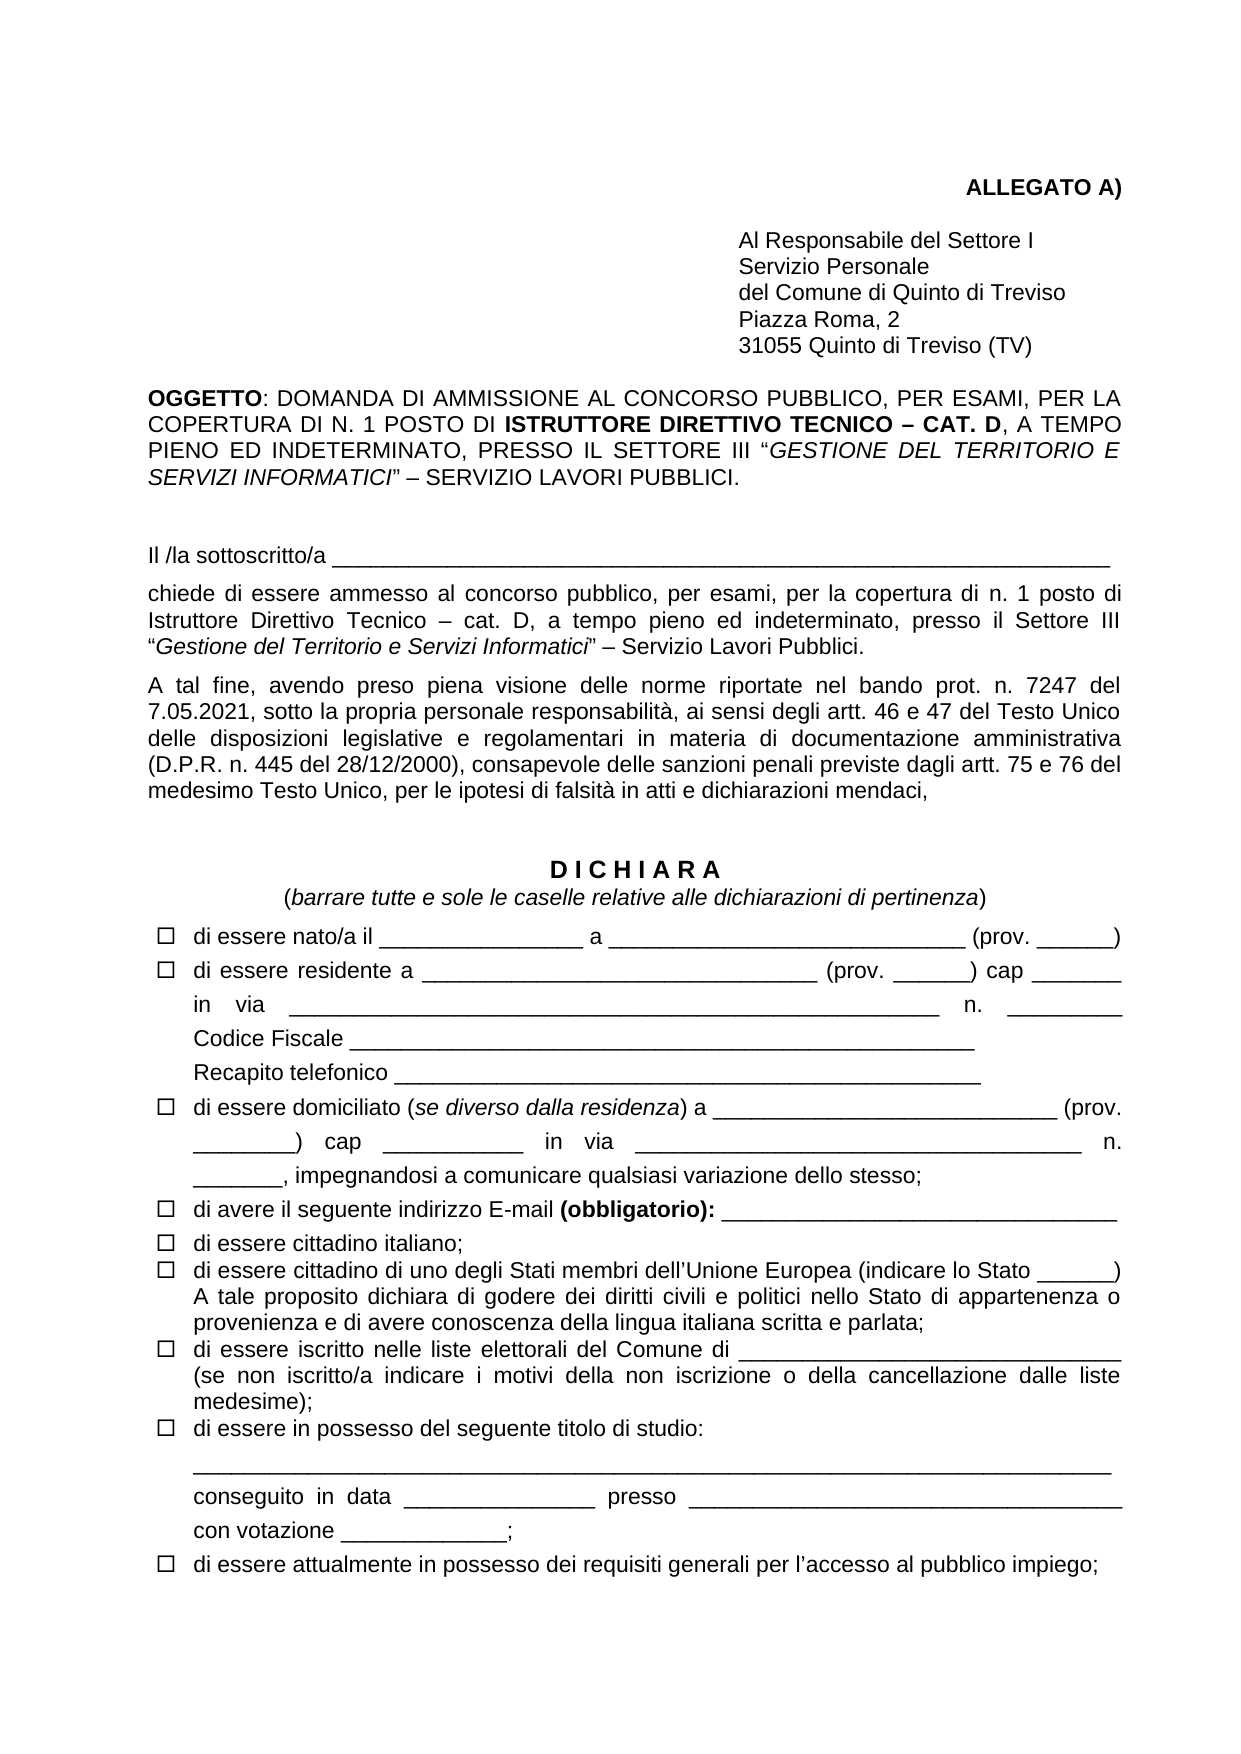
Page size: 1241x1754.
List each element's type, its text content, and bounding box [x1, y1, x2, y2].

list di essere cittadino di uno degli Stati membri dell’Unione Europea (indicare lo Stato ______) A tale proposito dichiara di godere dei diritti civili e politici nello Stato di appartenenza o provenienza e di avere conoscenza della lingua italiana scritta e parlata; [156, 1257, 1122, 1336]
text Il /la sottoscritto/a _____________________________________________________________ [148, 542, 1122, 568]
list di essere domiciliato (se diverso dalla residenza) a ___________________________ (prov. ________) cap ___________ in via ___________________________________ n. _______, impegnandosi a comunicare qualsiasi variazione dello stesso; [156, 1093, 1122, 1188]
text A tal fine, avendo preso piena visione delle norme riportate nel bando prot. n. 7247 del 7.05.2021, sotto la propria personale responsabilità, ai sensi degli artt. 46 e 47 del Testo Unico delle disposizioni legislative e regolamentari in materia di documentazione amministrativa (D.P.R. n. 445 del 28/12/2000), consapevole delle sanzioni penali previste dagli artt. 75 e 76 del medesimo Testo Unico, per le ipotesi di falsità in atti e dichiarazioni mendaci, [148, 672, 1122, 804]
list di avere il seguente indirizzo E-mail (obbligatorio): _______________________________ [156, 1196, 1122, 1222]
text del Comune di Quinto di Treviso [118, 279, 1122, 306]
text Piazza Roma, 2 [118, 306, 1122, 332]
text Al Responsabile del Settore I [118, 227, 1122, 253]
text Servizio Personale [118, 253, 1122, 279]
text ALLEGATO A) [118, 174, 1122, 200]
text 31055 Quinto di Treviso (TV) [118, 332, 1122, 358]
list di essere iscritto nelle liste elettorali del Comune di ______________________________ (se non iscritto/a indicare i motivi della non iscrizione o della cancellazione dalle liste medesime); [156, 1336, 1122, 1415]
text chiede di essere ammesso al concorso pubblico, per esami, per la copertura di n. 1 posto di Istruttore Direttivo Tecnico – cat. D, a tempo pieno ed indeterminato, presso il Settore III “Gestione del Territorio e Servizi Informatici” – Servizio Lavori Pubblici. [148, 580, 1122, 659]
list di essere cittadino italiano; [156, 1230, 1122, 1257]
text (barrare tutte e sole le caselle relative alle dichiarazioni di pertinenza) [148, 884, 1122, 910]
list di essere in possesso del seguente titolo di studio: [156, 1415, 1122, 1441]
list di essere nato/a il ________________ a ____________________________ (prov. ______) [156, 923, 1122, 949]
list di essere residente a _______________________________ (prov. ______) cap _______ in via ___________________________________________________ n. _________ Codice Fiscale _________________________________________________ [156, 957, 1122, 1052]
list di essere attualmente in possesso dei requisiti generali per l’accesso al pubblico impiego; [156, 1551, 1122, 1578]
text D I C H I A R A [148, 855, 1122, 884]
text ________________________________________________________________________ conseguito in data _______________ presso __________________________________ con votazione _____________; [193, 1449, 1122, 1543]
text OGGETTO: DOMANDA DI AMMISSIONE AL CONCORSO PUBBLICO, PER ESAMI, PER LA COPERTURA DI N. 1 POSTO DI ISTRUTTORE DIRETTIVO TECNICO – CAT. D, A TEMPO PIENO ED INDETERMINATO, PRESSO IL SETTORE III “GESTIONE DEL TERRITORIO E SERVIZI INFORMATICI” – SERVIZIO LAVORI PUBBLICI. [148, 385, 1122, 490]
text Recapito telefonico ______________________________________________ [193, 1059, 1122, 1086]
